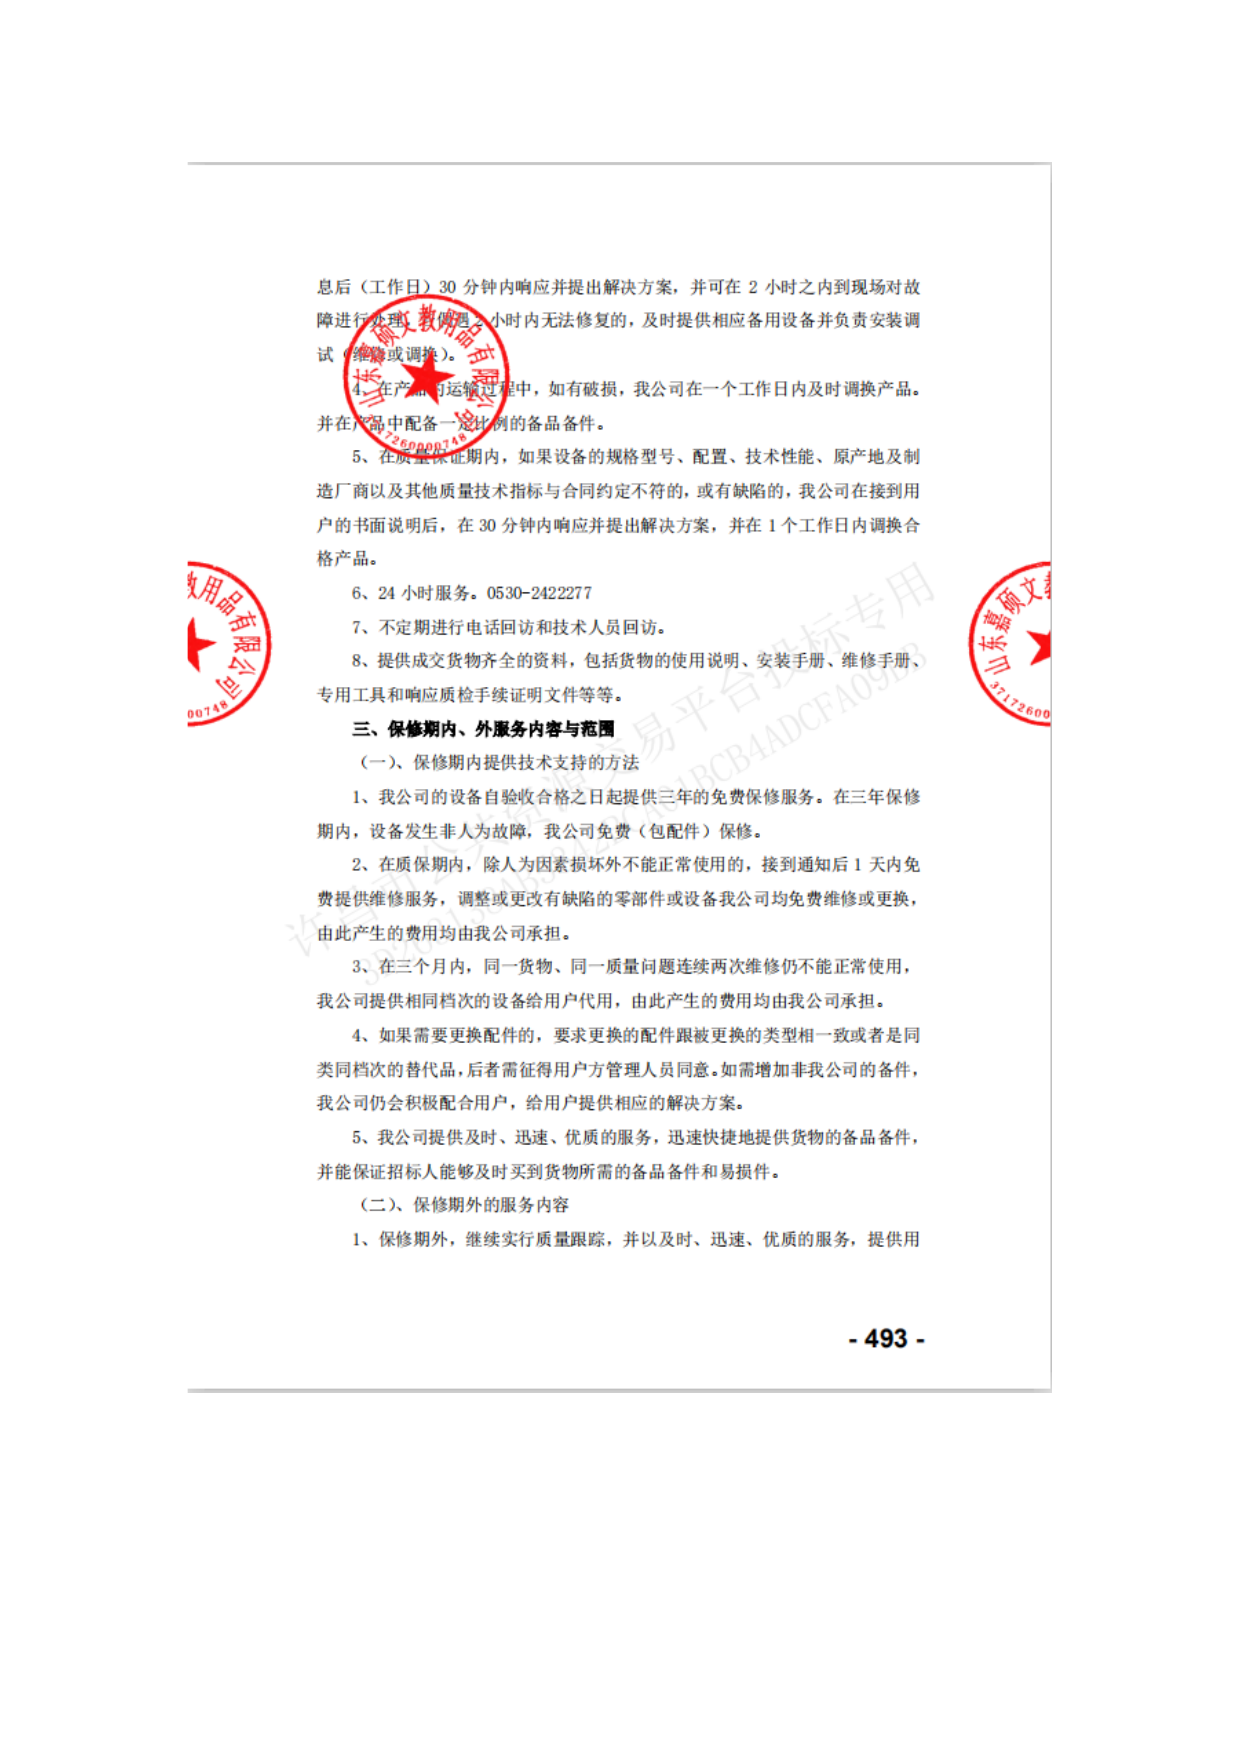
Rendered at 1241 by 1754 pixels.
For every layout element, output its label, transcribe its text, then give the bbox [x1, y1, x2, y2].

picture [187, 162, 1052, 1393]
